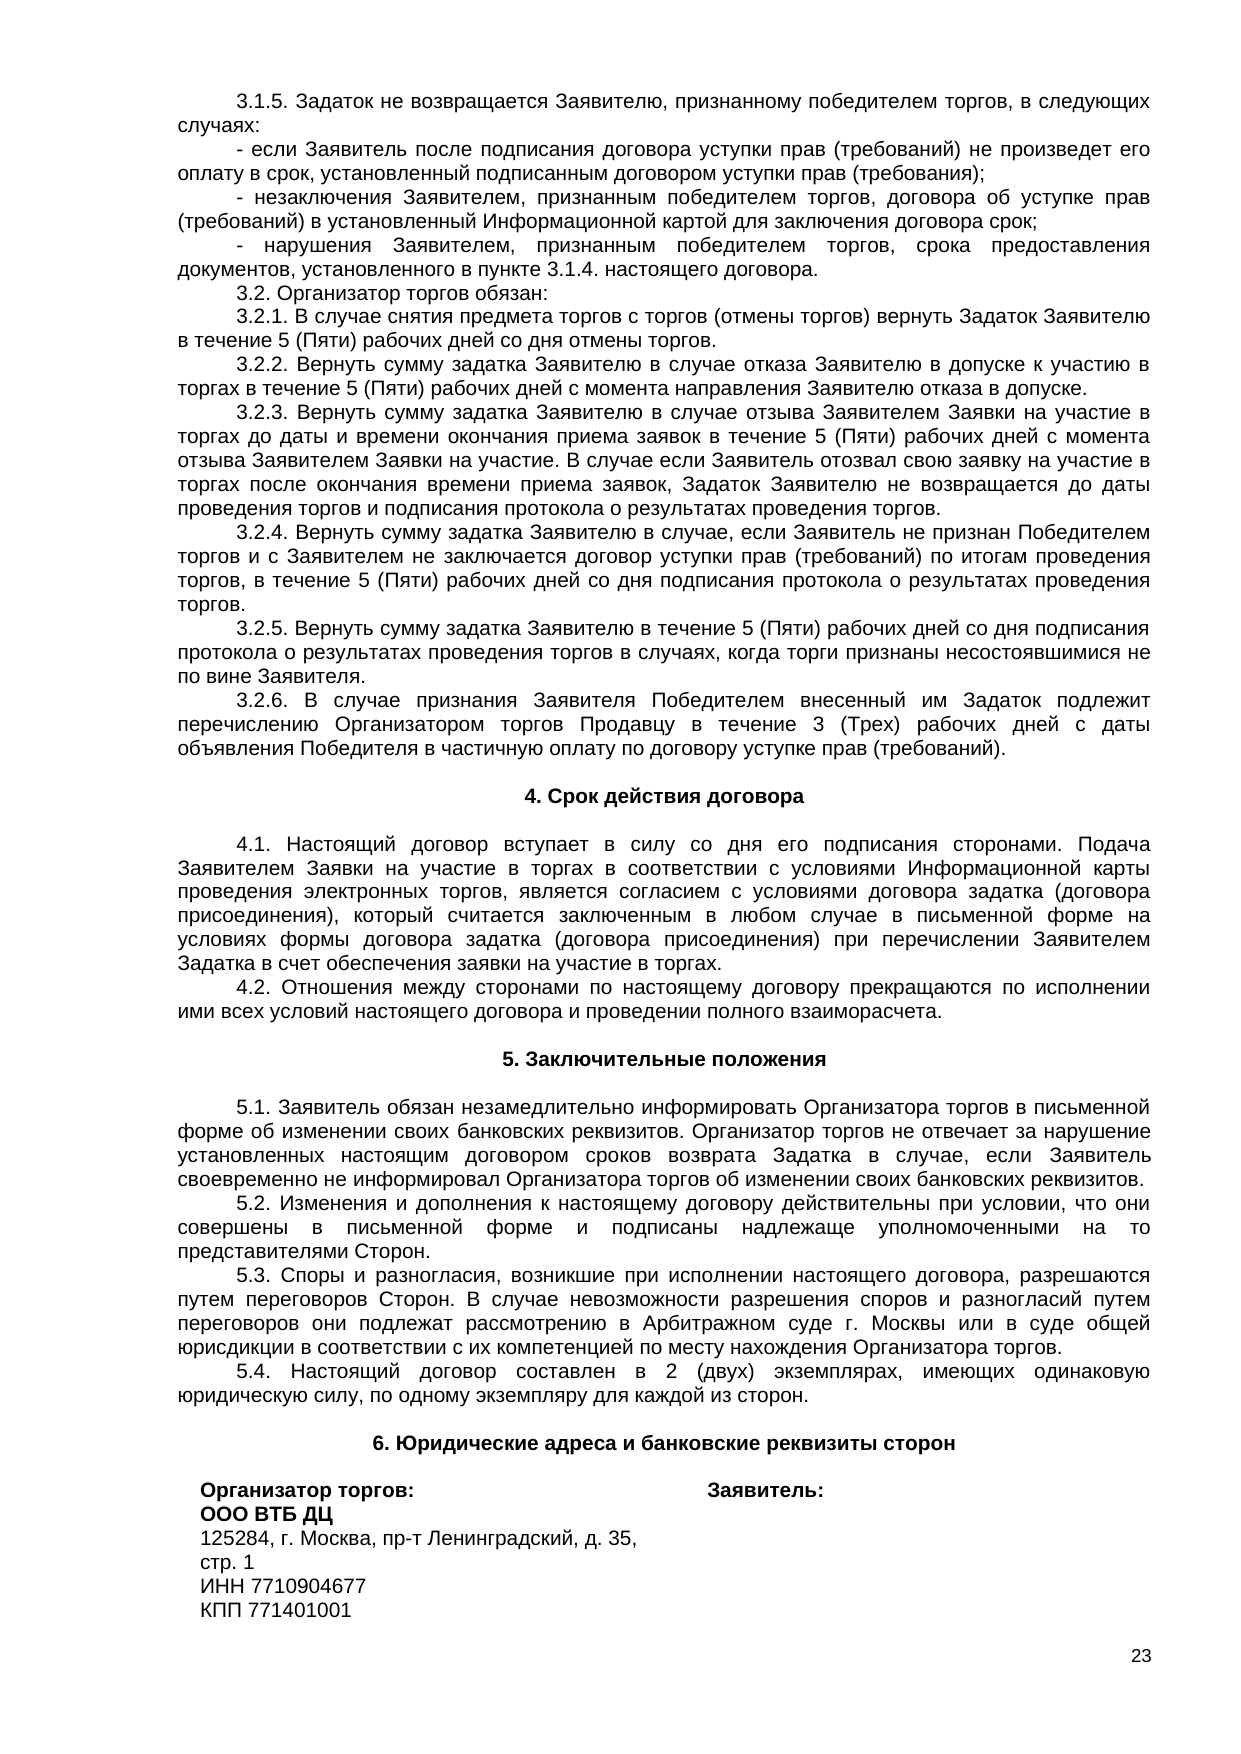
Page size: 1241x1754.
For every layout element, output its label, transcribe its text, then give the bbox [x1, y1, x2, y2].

text 5.3. Споры и разногласия, возникшие при исполнении настоящего договора, разрешаются путем переговоров Сторон. В случае невозможности разрешения споров и разногласий путем переговоров они подлежат рассмотрению в Арбитражном суде г. Москвы или в суде общей юрисдикции в соответствии с их компетенцией по месту нахождения Организатора торгов. [177, 1263, 1152, 1358]
text 4. Срок действия договора [177, 783, 1152, 807]
text 3.2.2. Вернуть сумму задатка Заявителю в случае отказа Заявителю в допуске к участию в торгах в течение 5 (Пяти) рабочих дней с момента направления Заявителю отказа в допуске. [177, 352, 1152, 400]
text - незаключения Заявителем, признанным победителем торгов, договора об уступке прав (требований) в установленный Информационной картой для заключения договора срок; [177, 184, 1152, 232]
text - если Заявитель после подписания договора уступки прав (требований) не произведет его оплату в срок, установленный подписанным договором уступки прав (требования); [177, 137, 1152, 184]
text 5. Заключительные положения [177, 1047, 1152, 1071]
text 5.2. Изменения и дополнения к настоящему договору действительны при условии, что они совершены в письменной форме и подписаны надлежаще уполномоченными на то представителями Сторон. [177, 1191, 1152, 1263]
text 5.1. Заявитель обязан незамедлительно информировать Организатора торгов в письменной форме об изменении своих банковских реквизитов. Организатор торгов не отвечает за нарушение установленных настоящим договором сроков возврата Задатка в случае, если Заявитель своевременно не информировал Организатора торгов об изменении своих банковских реквизитов. [177, 1095, 1152, 1191]
text 3.2.5. Вернуть сумму задатка Заявителю в течение 5 (Пяти) рабочих дней со дня подписания протокола о результатах проведения торгов в случаях, когда торги признаны несостоявшимися не по вине Заявителя. [177, 616, 1152, 688]
text 5.4. Настоящий договор составлен в 2 (двух) экземплярах, имеющих одинаковую юридическую силу, по одному экземпляру для каждой из сторон. [177, 1358, 1152, 1406]
text 4.2. Отношения между сторонами по настоящему договору прекращаются по исполнении ими всех условий настоящего договора и проведении полного взаиморасчета. [177, 975, 1152, 1023]
text 3.2.4. Вернуть сумму задатка Заявителю в случае, если Заявитель не признан Победителем торгов и с Заявителем не заключается договор уступки прав (требований) по итогам проведения торгов, в течение 5 (Пяти) рабочих дней со дня подписания протокола о результатах проведения торгов. [177, 520, 1152, 616]
text 6. Юридические адреса и банковские реквизиты сторон [177, 1430, 1152, 1454]
text 3.2. Организатор торгов обязан: [177, 280, 1152, 304]
table_header Заявитель: [696, 1478, 1152, 1622]
text 3.2.1. В случае снятия предмета торгов с торгов (отмены торгов) вернуть Задаток Заявителю в течение 5 (Пяти) рабочих дней со дня отмены торгов. [177, 304, 1152, 352]
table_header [189, 1478, 696, 1622]
text 4.1. Настоящий договор вступает в силу со дня его подписания сторонами. Подача Заявителем Заявки на участие в торгах в соответствии с условиями Информационной карты проведения электронных торгов, является согласием с условиями договора задатка (договора присоединения), который считается заключенным в любом случае в письменной форме на условиях формы договора задатка (договора присоединения) при перечислении Заявителем Задатка в счет обеспечения заявки на участие в торгах. [177, 831, 1152, 975]
text 3.2.3. Вернуть сумму задатка Заявителю в случае отзыва Заявителем Заявки на участие в торгах до даты и времени окончания приема заявок в течение 5 (Пяти) рабочих дней с момента отзыва Заявителем Заявки на участие. В случае если Заявитель отозвал свою заявку на участие в торгах после окончания времени приема заявок, Задаток Заявителю не возвращается до даты проведения торгов и подписания протокола о результатах проведения торгов. [177, 400, 1152, 520]
text 3.2.6. В случае признания Заявителя Победителем внесенный им Задаток подлежит перечислению Организатором торгов Продавцу в течение 3 (Трех) рабочих дней с даты объявления Победителя в частичную оплату по договору уступке прав (требований). [177, 688, 1152, 759]
text - нарушения Заявителем, признанным победителем торгов, срока предоставления документов, установленного в пункте 3.1.4. настоящего договора. [177, 232, 1152, 280]
text 3.1.5. Задаток не возвращается Заявителю, признанному победителем торгов, в следующих случаях: [177, 89, 1152, 137]
